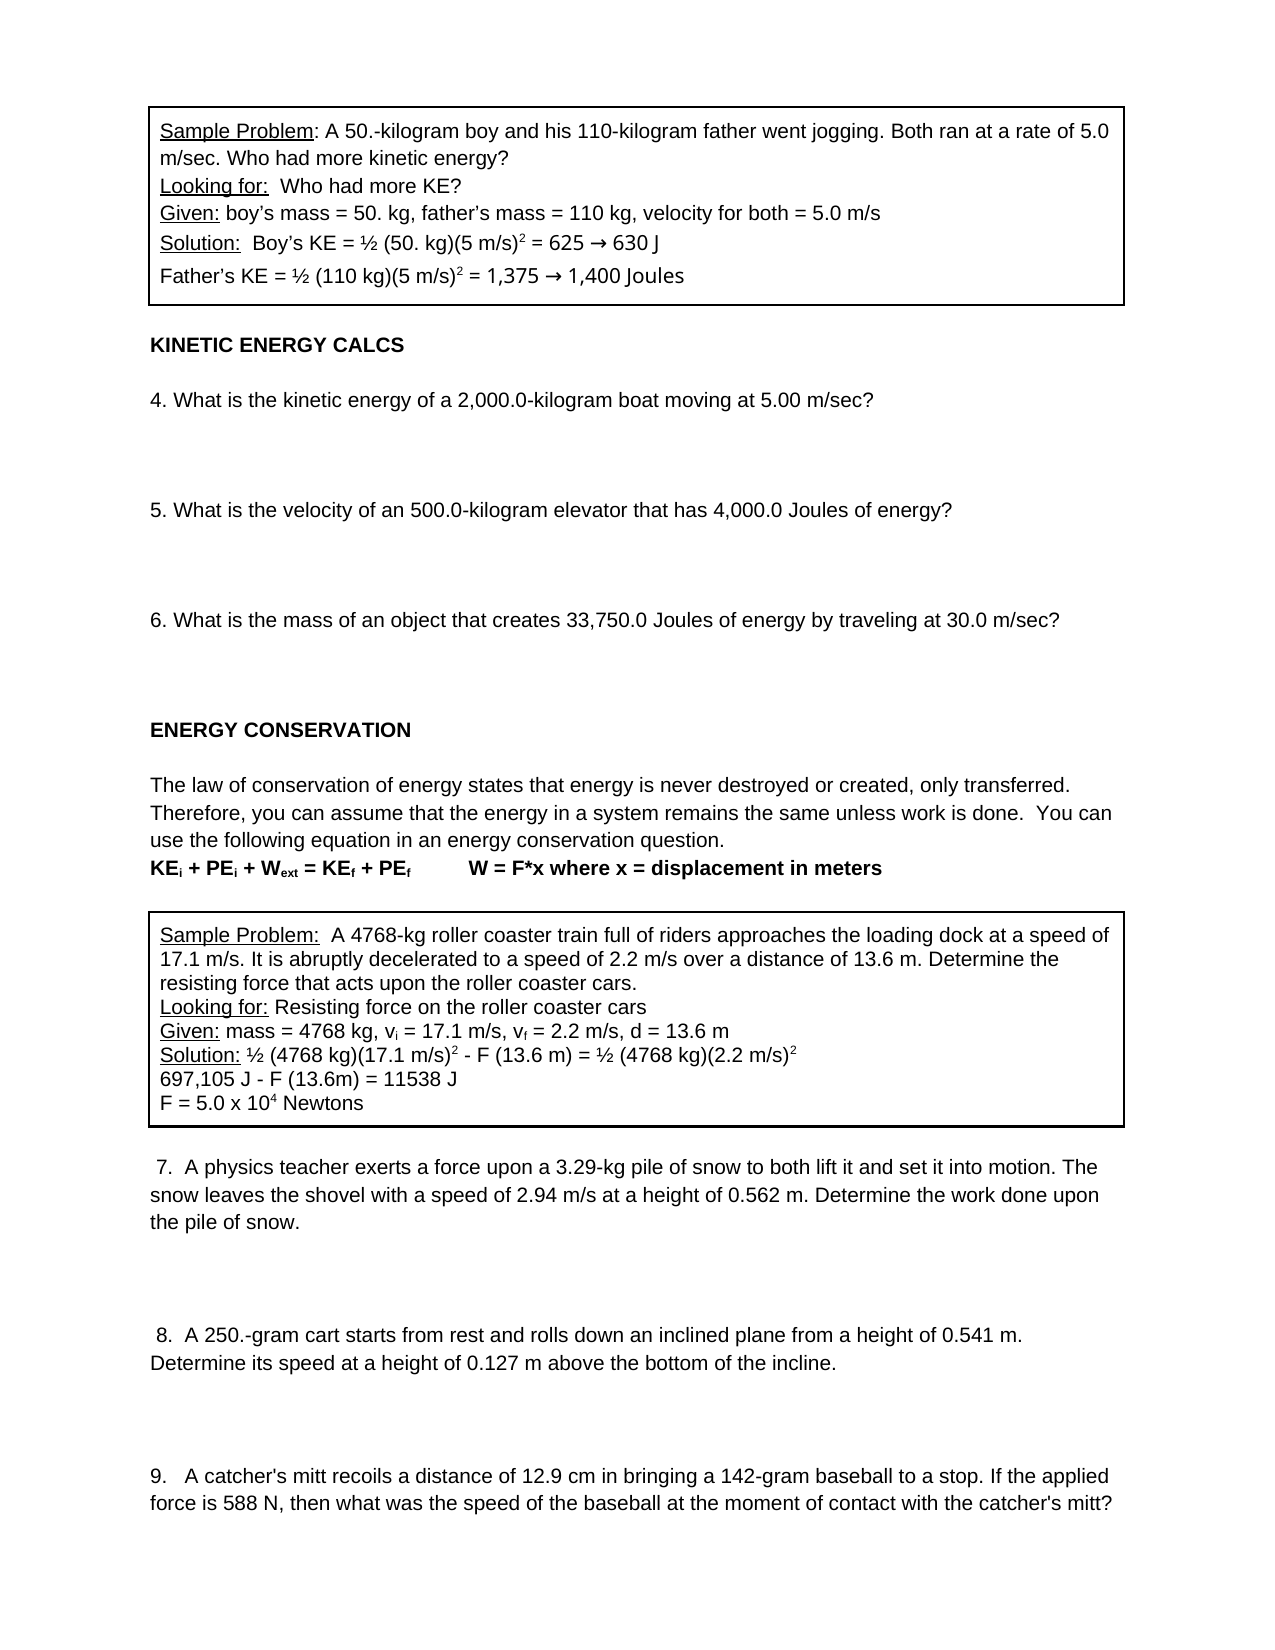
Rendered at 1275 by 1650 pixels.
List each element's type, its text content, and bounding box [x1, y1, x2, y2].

text KINETIC ENERGY CALCS [150, 333, 1125, 357]
text The law of conservation of energy states that energy is never destroyed or created, only transferred. Therefore, you can assume that the energy in a system remains the same unless work is done. You can use the following equation in an energy conservation question. KEi + PEi + Wext = KEf + PEf W = F*x where x = displacement in meters [150, 773, 1125, 880]
table_header Sample Problem: A 4768-kg roller coaster train full of riders approaches the loading dock at a speed of 17.1 m/s. It is abruptly decelerated to a speed of 2.2 m/s over a distance of 13.6 m. Determine the resisting force that acts upon the roller coaster cars. Looking for: Resisting force on the roller coaster cars Given: mass = 4768 kg, vi = 17.1 m/s, vf = 2.2 m/s, d = 13.6 m Solution: ½ (4768 kg)(17.1 m/s)2 - F (13.6 m) = ½ (4768 kg)(2.2 m/s)2 697,105 J - F (13.6m) = 11538 J F = 5.0 x 104 Newtons [150, 913, 1123, 1125]
text 4. What is the kinetic energy of a 2,000.0-kilogram boat moving at 5.00 m/sec? [150, 388, 1125, 412]
text 7. A physics teacher exerts a force upon a 3.29-kg pile of snow to both lift it and set it into motion. The snow leaves the shovel with a speed of 2.94 m/s at a height of 0.562 m. Determine the work done upon the pile of snow. [150, 1155, 1125, 1234]
text 9. A catcher's mitt recoils a distance of 12.9 cm in bringing a 142-gram baseball to a stop. If the applied force is 588 N, then what was the speed of the baseball at the moment of contact with the catcher's mitt? [150, 1463, 1125, 1515]
text 8. A 250.-gram cart starts from rest and rolls down an inclined plane from a height of 0.541 m. [150, 1323, 1125, 1347]
table_header Sample Problem: A 50.-kilogram boy and his 110-kilogram father went jogging. Both ran at a rate of 5.0 m/sec. Who had more kinetic energy? Looking for: Who had more KE? Given: boy’s mass = 50. kg, father’s mass = 110 kg, velocity for both = 5.0 m/s Solution: Boy’s KE = ½ (50. kg)(5 m/s)2 = 625 → 630 J Father’s KE = ½ (110 kg)(5 m/s)2 = 1,375 → 1,400 Joules [150, 108, 1123, 304]
text 5. What is the velocity of an 500.0-kilogram elevator that has 4,000.0 Joules of energy? [150, 498, 1125, 522]
text Determine its speed at a height of 0.127 m above the bottom of the incline. [150, 1351, 1125, 1374]
text 6. What is the mass of an object that creates 33,750.0 Joules of energy by traveling at 30.0 m/sec? [150, 608, 1125, 632]
text ENERGY CONSERVATION [150, 718, 1125, 742]
